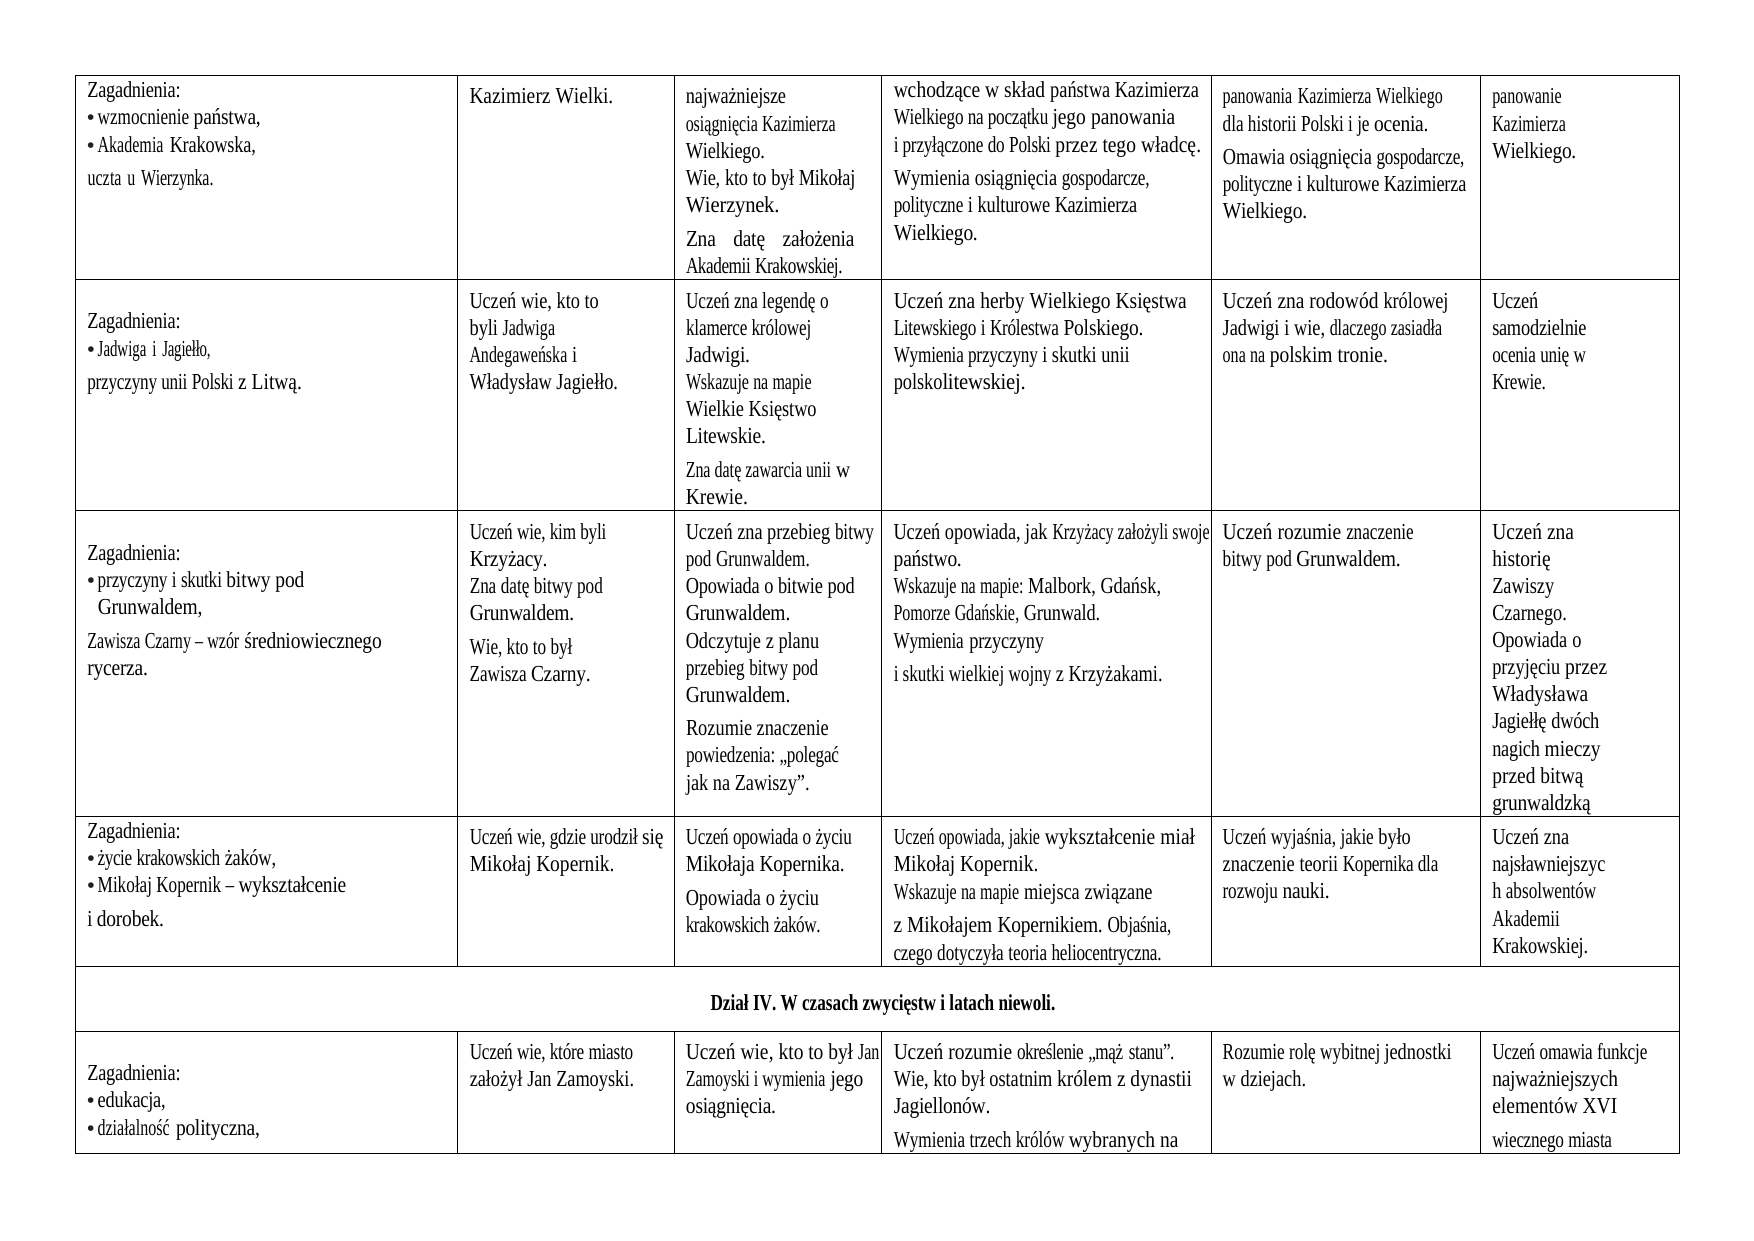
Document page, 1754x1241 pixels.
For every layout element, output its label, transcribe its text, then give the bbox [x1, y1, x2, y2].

table_cell Uczeń zna legendę o klamerce królowej Jadwigi. Wskazuje na mapie Wielkie Księstwo Litewskie. Zna datę zawarcia unii w Krewie. [675, 280, 881, 510]
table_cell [1212, 1032, 1480, 1153]
table_cell Uczeń zna rodowód królowej Jadwigi i wie, dlaczego zasiadła ona na polskim tronie. [1212, 280, 1480, 510]
table_cell Uczeń zna herby Wielkiego Księstwa Litewskiego i Królestwa Polskiego. Wymienia przyczyny i skutki unii polsko­­litewskiej. [882, 280, 1211, 510]
table_cell Uczeń zna historię Zawiszy Czarnego. Opowiada o przyjęciu przez Władysława Jagiełłę dwóch nagich mieczy przed bitwą grunwaldzką [1481, 511, 1679, 816]
table_cell Uczeń wie, kto to byli Jadwiga Andegaweńska i Władysław Jagiełło. [458, 280, 674, 510]
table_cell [458, 76, 674, 279]
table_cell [1481, 1032, 1679, 1153]
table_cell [76, 76, 457, 279]
table_cell Uczeń wie, kim byli Krzyżacy. Zna datę bitwy pod Grunwaldem. Wie, kto to był Zawisza Czarny. [458, 511, 674, 816]
table_cell Zagadnienia: życie krakowskich żaków, Mikołaj Kopernik – wykształcenie i dorobek. [76, 817, 457, 966]
table_cell Zagadnienia: przyczyny i skutki bitwy pod Grunwaldem, Zawisza Czarny – wzór średniowiecznego rycerza. [76, 511, 457, 816]
table_cell Zagadnienia: Jadwiga i Jagiełło, przyczyny unii Polski z Litwą. [76, 280, 457, 510]
table_cell Dział IV. W czasach zwycięstw i latach niewoli. [76, 967, 1679, 1031]
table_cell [1481, 76, 1679, 279]
table_cell Uczeń opowiada o życiu Mikołaja Kopernika. Opowiada o życiu krakowskich żaków. [675, 817, 881, 966]
table_cell Uczeń zna najsławniejszych absolwentów Akademii Krakowskiej. [1481, 817, 1679, 966]
table_cell Uczeń wie, gdzie urodził się Mikołaj Kopernik. [458, 817, 674, 966]
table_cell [675, 76, 881, 279]
table_cell Uczeń samodzielnie ocenia unię w Krewie. [1481, 280, 1679, 510]
table_cell Uczeń wyjaśnia, jakie było znaczenie teorii Kopernika dla rozwoju nauki. [1212, 817, 1480, 966]
table_cell Uczeń opowiada, jakie wykształcenie miał Mikołaj Kopernik. Wskazuje na mapie miejsca związane z Mikołajem Kopernikiem. Objaśnia, czego dotyczyła teoria heliocentryczna. [882, 817, 1211, 966]
table_cell Uczeń zna przebieg bitwy pod Grunwaldem. Opowiada o bitwie pod Grunwaldem. Odczytuje z planu przebieg bitwy pod Grunwaldem. Rozumie znaczenie powiedzenia: „polegać jak na Zawiszy”. [675, 511, 881, 816]
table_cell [675, 1032, 881, 1153]
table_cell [882, 76, 1211, 279]
table_cell Uczeń rozumie znaczenie bitwy pod Grunwaldem. [1212, 511, 1480, 816]
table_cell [1212, 76, 1480, 279]
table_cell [882, 1032, 1211, 1153]
table_cell Uczeń opowiada, jak Krzyżacy założyli swoje państwo. Wskazuje na mapie: Malbork, Gdańsk, Pomorze Gdańskie, Grunwald. Wymienia przyczyny i skutki wielkiej wojny z Krzyżakami. [882, 511, 1211, 816]
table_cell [458, 1032, 674, 1153]
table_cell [76, 1032, 457, 1153]
